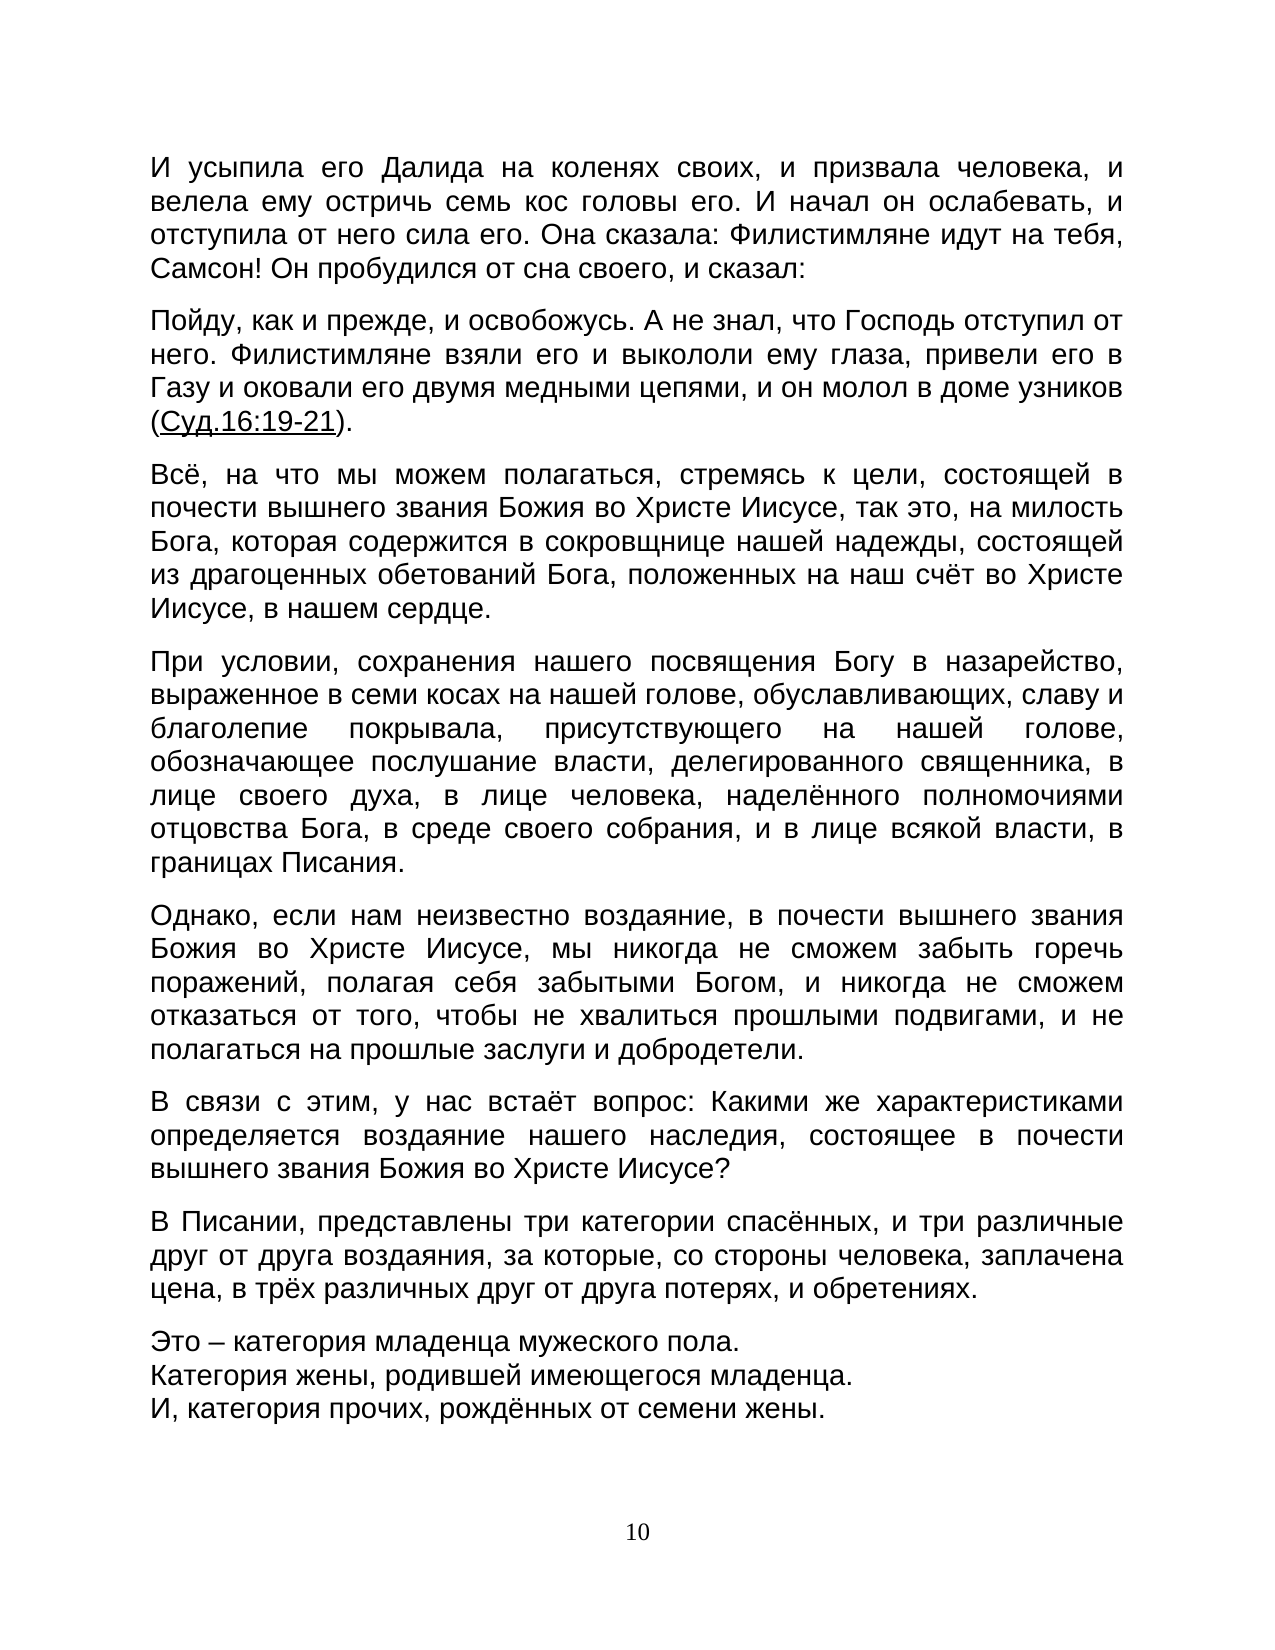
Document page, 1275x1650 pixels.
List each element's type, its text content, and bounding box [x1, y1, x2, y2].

text Однако, если нам неизвестно воздаяние, в почести вышнего звания Божия во Христе Иисусе, мы никогда не сможем забыть горечь поражений, полагая себя забытыми Богом, и никогда не сможем отказаться от того, чтобы не хвалиться прошлыми подвигами, и не полагаться на прошлые заслуги и добродетели. [150, 897, 1125, 1065]
text Всё, на что мы можем полагаться, стремясь к цели, состоящей в почести вышнего звания Божия во Христе Иисусе, так это, на милость Бога, которая содержится в сокровщнице нашей надежды, состоящей из драгоценных обетований Бога, положенных на наш счёт во Христе Иисусе, в нашем сердце. [150, 457, 1125, 624]
text В связи с этим, у нас встаёт вопрос: Какими же характеристиками определяется воздаяние нашего наследия, состоящее в почести вышнего звания Божия во Христе Иисусе? [150, 1084, 1125, 1185]
text И усыпила его Далида на коленях своих, и призвала человека, и велела ему остричь семь кос головы его. И начал он ослабевать, и отступила от него сила его. Она сказала: Филистимляне идут на тебя, Самсон! Он пробудился от сна своего, и сказал: [150, 150, 1125, 284]
text Категория жены, родившей имеющегося младенца. [150, 1357, 1125, 1391]
text Пойду, как и прежде, и освобожусь. А не знал, что Господь отступил от него. Филистимляне взяли его и выкололи ему глаза, привели его в Газу и оковали его двумя медными цепями, и он молол в доме узников (Суд.16:19-21). [150, 303, 1125, 437]
text При условии, сохранения нашего посвящения Богу в назарейство, выраженное в семи косах на нашей голове, обуславливающих, славу и благолепие покрывала, присутствующего на нашей голове, обозначающее послушание власти, делегированного священника, в лице своего духа, в лице человека, наделённого полномочиями отцовства Бога, в среде своего собрания, и в лице всякой власти, в границах Писания. [150, 643, 1125, 878]
text Это – категория младенца мужеского пола. [150, 1324, 1125, 1357]
text В Писании, представлены три категории спасённых, и три различные друг от друга воздаяния, за которые, со стороны человека, заплачена цена, в трёх различных друг от друга потерях, и обретениях. [150, 1204, 1125, 1305]
text И, категория прочих, рождённых от семени жены. [150, 1391, 1125, 1424]
